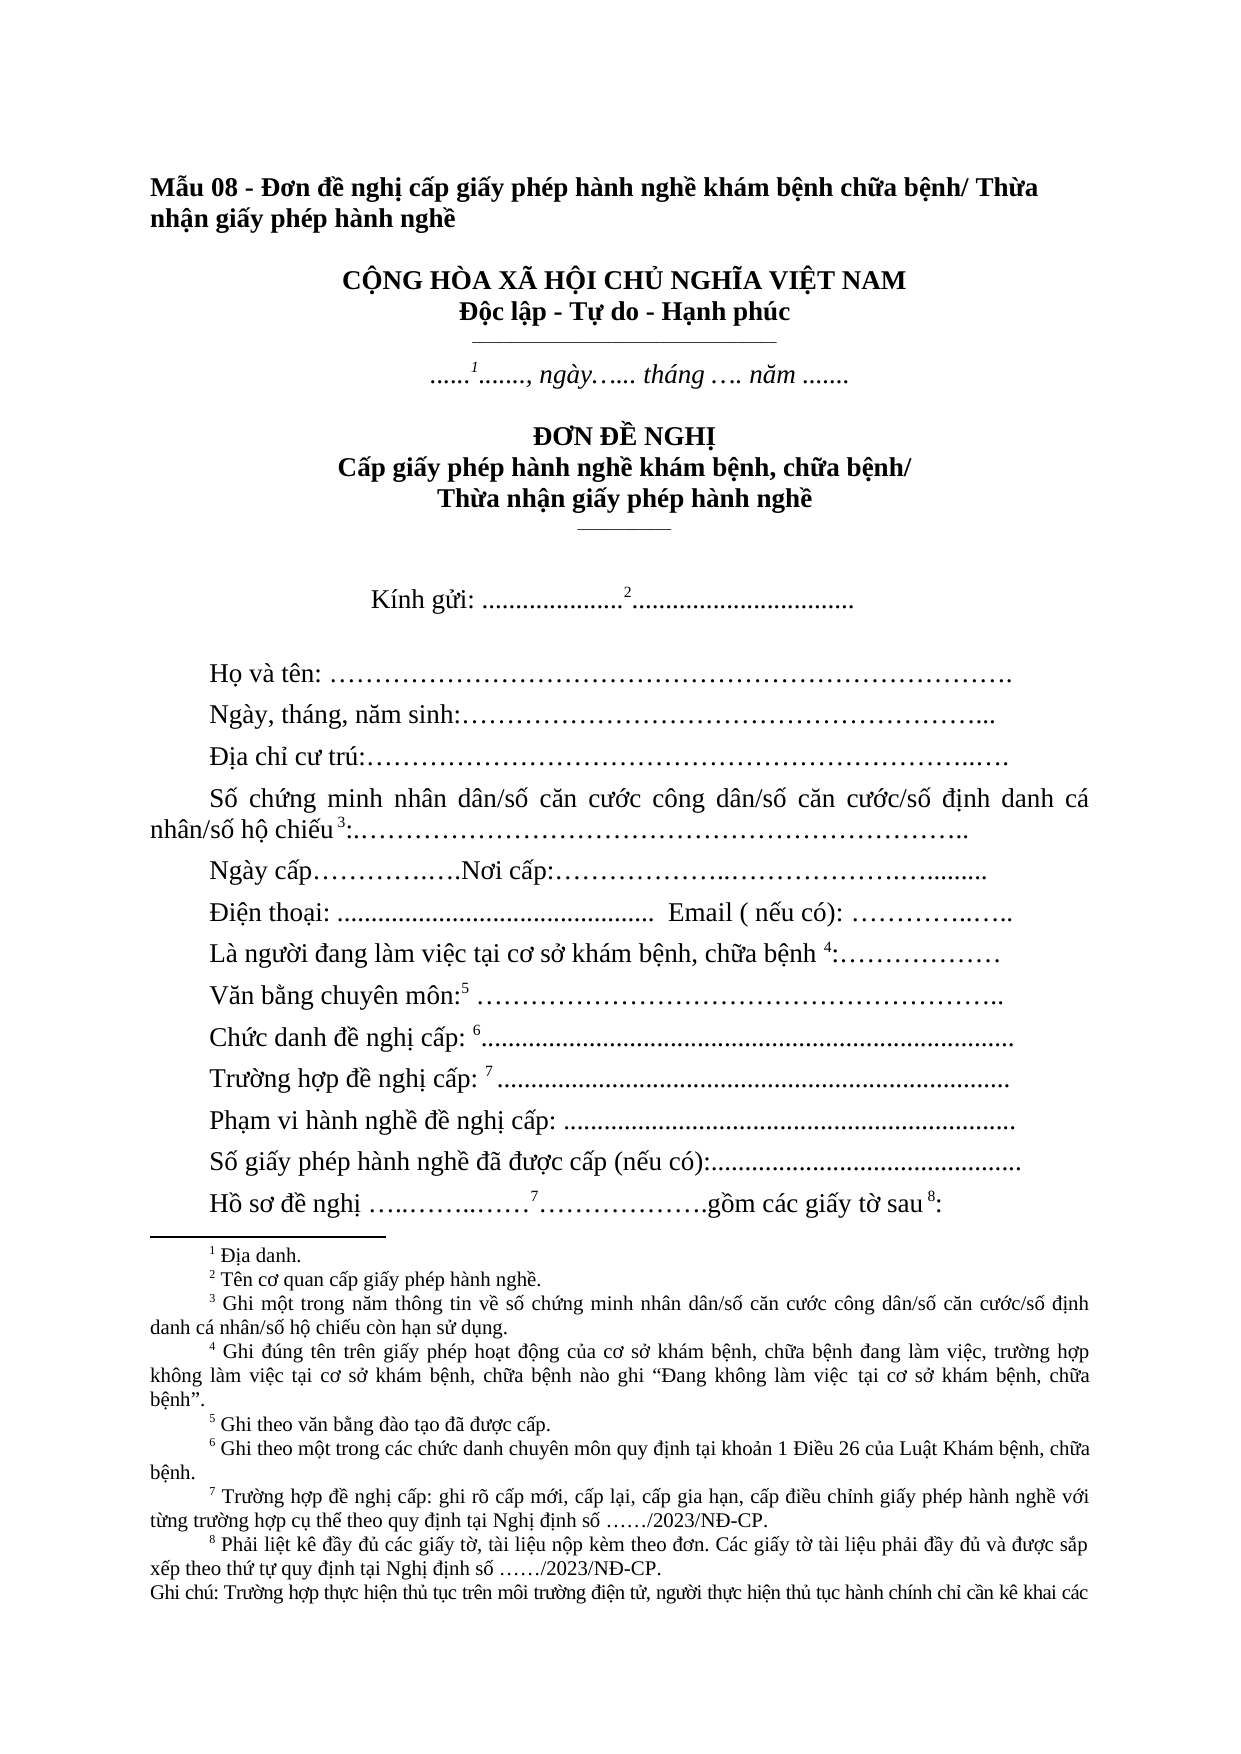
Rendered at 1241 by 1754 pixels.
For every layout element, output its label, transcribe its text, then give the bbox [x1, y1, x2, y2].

text Văn bằng chuyên môn: ………………………………………………….. [150, 979, 1090, 1010]
subtitle Mẫu 08 - Đơn đề nghị cấp giấy phép hành nghề khám bệnh chữa bệnh/ Thừa nhận giấy phép hành nghề [150, 171, 1090, 233]
text Hồ sơ đề nghị …..……..……7……………….gồm các giấy tờ sau : [150, 1187, 1090, 1218]
text Kính gửi: ...................................................... [135, 580, 1090, 615]
text Địa chỉ cư trú:…………………………………………………………..…. [150, 740, 1090, 771]
text Chức danh đề nghị cấp: ............................................................................... [150, 1021, 1090, 1052]
text Điện thoại: ............................................... Email ( nếu có): …………..….. [150, 896, 1090, 927]
text Số giấy phép hành nghề đã được cấp (nếu có):.............................................. [150, 1145, 1090, 1176]
text Ngày cấp………….….Nơi cấp:………………..……………….…......... [150, 854, 1090, 886]
text Là người đang làm việc tại cơ sở khám bệnh, chữa bệnh :……………… [150, 937, 1090, 969]
table_header CỘNG HÒA XÃ HỘI CHỦ NGHĨA VIỆT NAM Độc lập - Tự do - Hạnh phúc _______________________________________ ............., ngày…... tháng …. năm ....... ĐƠN ĐỀ NGHỊ Cấp giấy phép hành nghề khám bệnh, chữa bệnh/ Thừa nhận giấy phép hành nghề ____________ [150, 264, 1099, 544]
text Phạm vi hành nghề đề nghị cấp: ................................................................... [150, 1104, 1090, 1135]
text Họ và tên: …………………………………………………………………. [150, 657, 1090, 688]
text Ngày, tháng, năm sinh:…………………………………………………... [150, 698, 1090, 730]
text Trường hợp đề nghị cấp: ............................................................................ [150, 1062, 1090, 1093]
text Số chứng minh nhân dân/số căn cước công dân/số căn cước/số định danh cá nhân/số hộ chiếu :.………………………………………………………….. [150, 782, 1090, 844]
